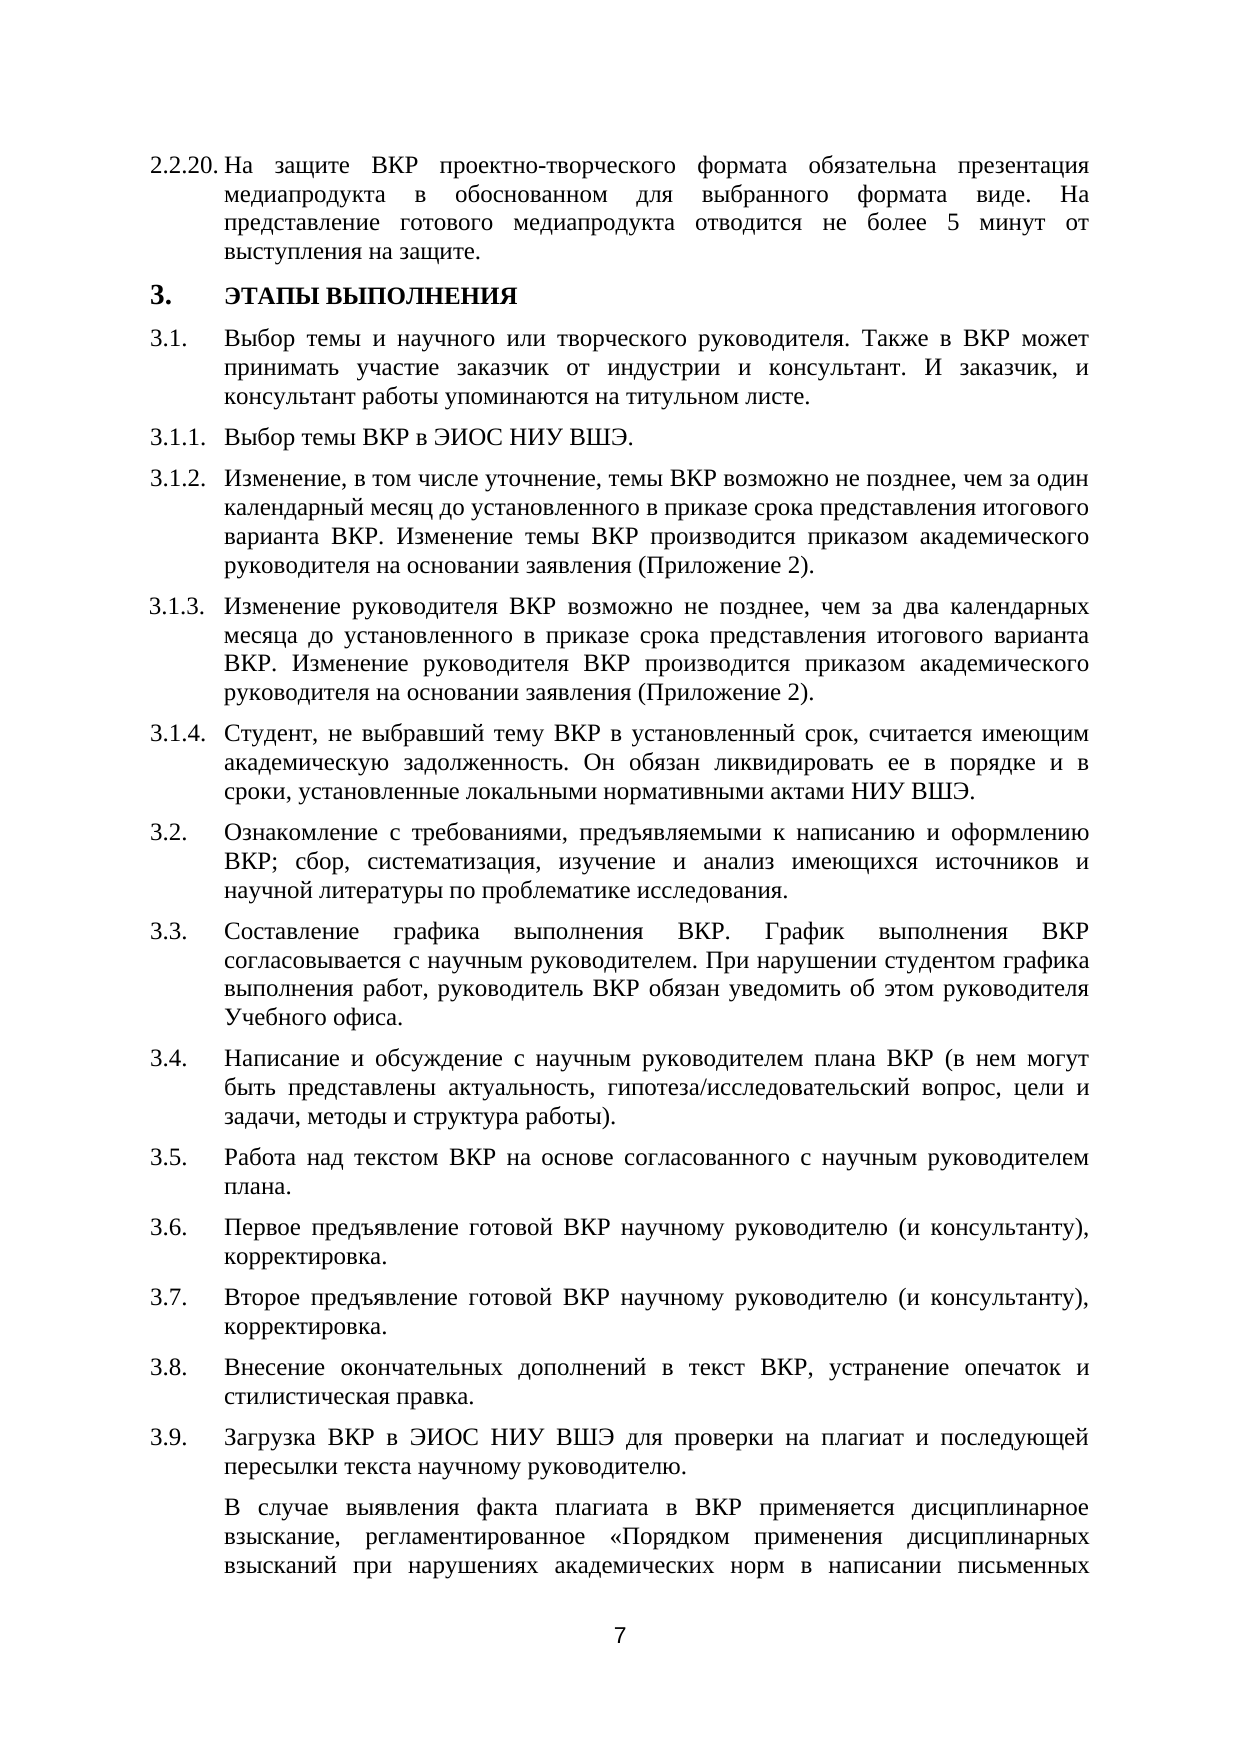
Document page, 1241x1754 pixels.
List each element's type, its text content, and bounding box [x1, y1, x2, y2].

list Внесение окончательных дополнений в текст ВКР, устранение опечаток и стилистическая правка. [150, 1352, 1090, 1410]
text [224, 1492, 1090, 1578]
list Второе предъявление готовой ВКР научному руководителю (и консультанту), корректировка. [150, 1282, 1090, 1340]
list Первое предъявление готовой ВКР научному руководителю (и консультанту), корректировка. [150, 1212, 1090, 1270]
list На защите ВКР проектно-творческого формата обязательна презентация медиапродукта в обоснованном для выбранного формата виде. На представление готового медиапродукта отводится не более 5 минут от выступления на защите. [150, 150, 1090, 265]
list Изменение руководителя ВКР возможно не позднее, чем за два календарных месяца до установленного в приказе срока представления итогового варианта ВКР. Изменение руководителя ВКР производится приказом академического руководителя на основании заявления (Приложение 2). [149, 591, 1090, 706]
list Выбор темы и научного или творческого руководителя. Также в ВКР может принимать участие заказчик от индустрии и консультант. И заказчик, и консультант работы упоминаются на титульном листе. [150, 323, 1090, 410]
list Работа над текстом ВКР на основе согласованного с научным руководителем плана. [150, 1142, 1090, 1200]
list Написание и обсуждение с научным руководителем плана ВКР (в нем могут быть представлены актуальность, гипотеза/исследовательский вопрос, цели и задачи, методы и структура работы). [150, 1043, 1090, 1130]
list Студент, не выбравший тему ВКР в установленный срок, считается имеющим академическую задолженность. Он обязан ликвидировать ее в порядке и в сроки, установленные локальными нормативными актами НИУ ВШЭ. [150, 718, 1090, 805]
list Выбор темы ВКР в ЭИОС НИУ ВШЭ. [150, 422, 1090, 451]
list Ознакомление с требованиями, предъявляемыми к написанию и оформлению ВКР; сбор, систематизация, изучение и анализ имеющихся источников и научной литературы по проблематике исследования. [150, 817, 1090, 903]
list Составление графика выполнения ВКР. График выполнения ВКР согласовывается с научным руководителем. При нарушении студентом графика выполнения работ, руководитель ВКР обязан уведомить об этом руководителя Учебного офиса. [150, 916, 1090, 1031]
list ЭТАПЫ ВЫПОЛНЕНИЯ [150, 277, 1090, 311]
list Загрузка ВКР в ЭИОС НИУ ВШЭ для проверки на плагиат и последующей пересылки текста научному руководителю. [150, 1422, 1090, 1480]
list Изменение, в том числе уточнение, темы ВКР возможно не позднее, чем за один календарный месяц до установленного в приказе срока представления итогового варианта ВКР. Изменение темы ВКР производится приказом академического руководителя на основании заявления (Приложение 2). [150, 463, 1090, 578]
